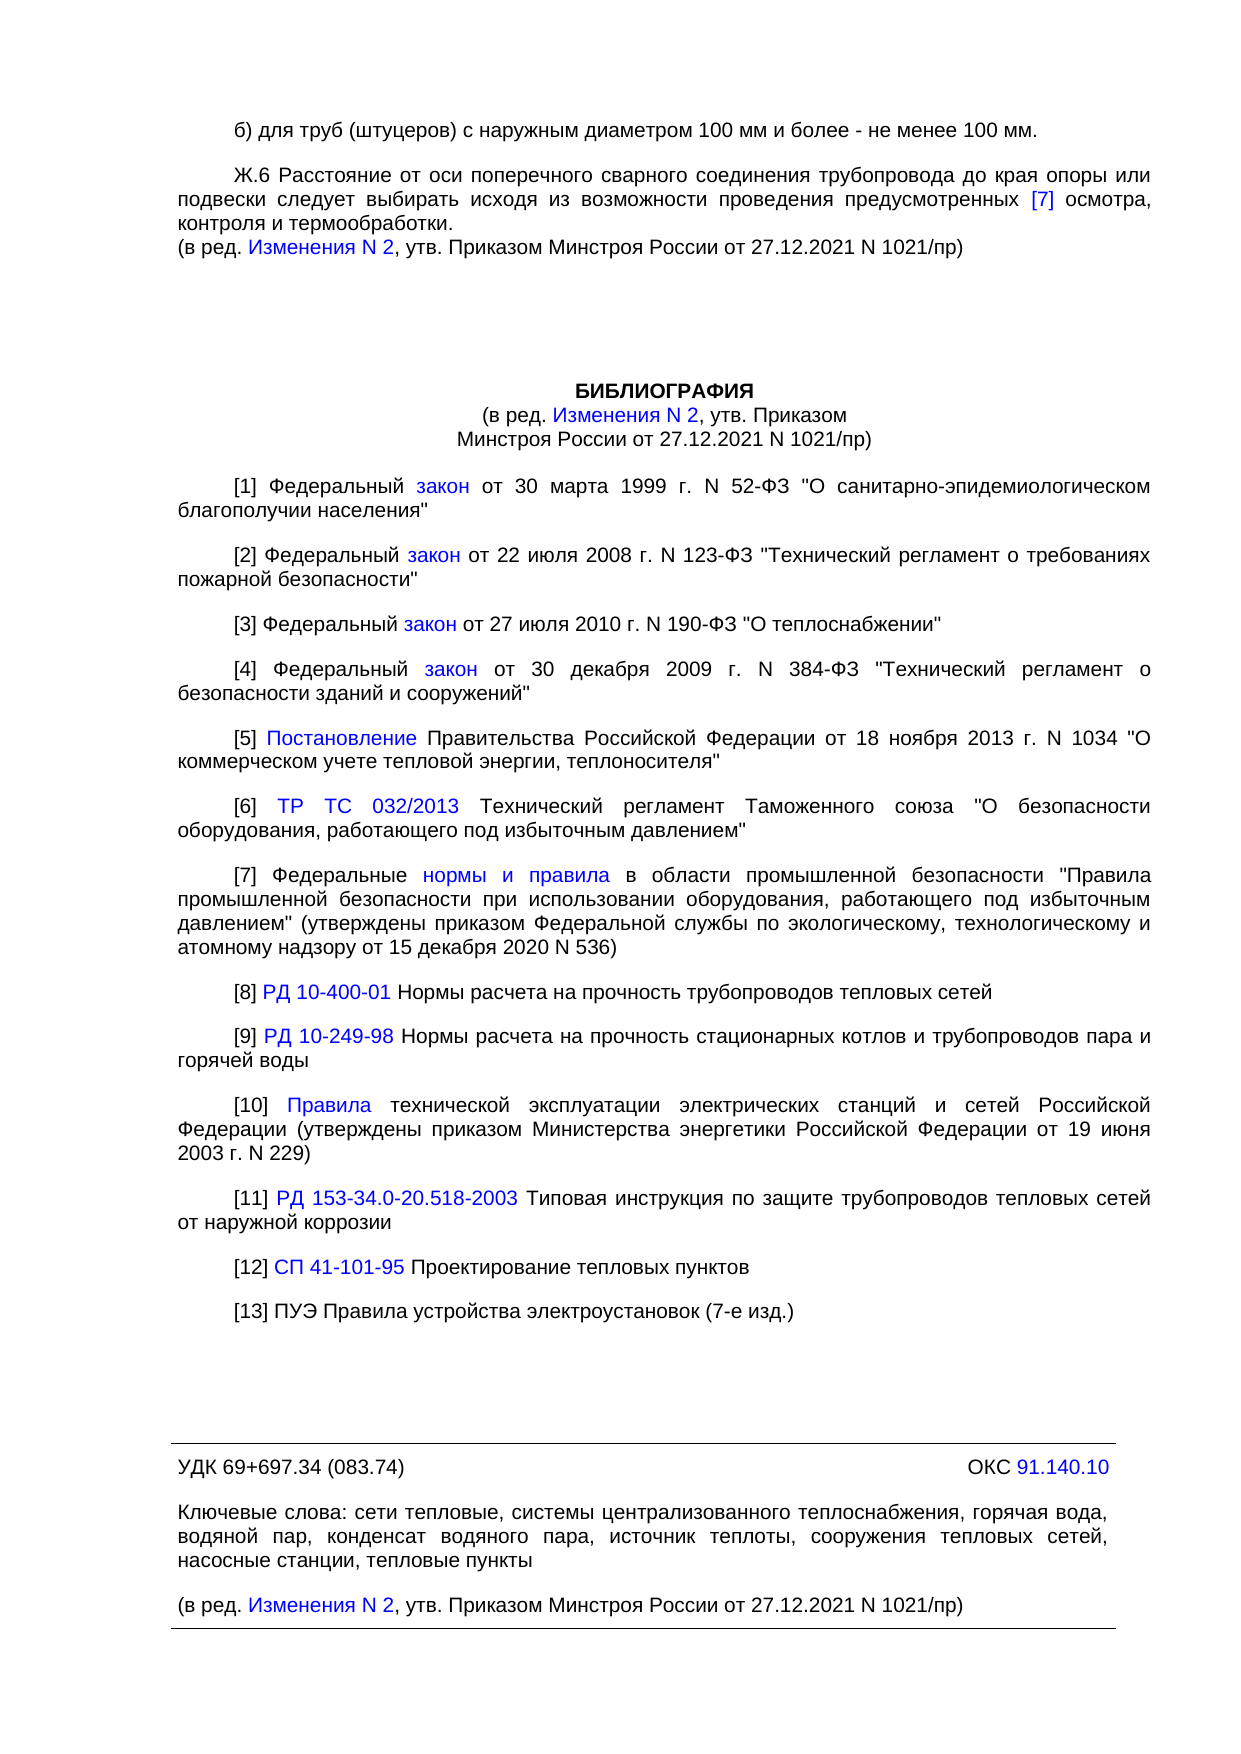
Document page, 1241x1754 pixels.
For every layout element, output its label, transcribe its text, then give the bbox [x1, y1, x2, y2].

text [4] Федеральный закон от 30 декабря 2009 г. N 384-ФЗ "Технический регламент о безопасности зданий и сооружений" [177, 657, 1152, 704]
text [11] РД 153-34.0-20.518-2003 Типовая инструкция по защите трубопроводов тепловых сетей от наружной коррозии [177, 1186, 1152, 1234]
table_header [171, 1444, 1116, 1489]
text [2] Федеральный закон от 22 июля 2008 г. N 123-ФЗ "Технический регламент о требованиях пожарной безопасности" [177, 543, 1152, 591]
text [3] Федеральный закон от 27 июля 2010 г. N 190-ФЗ "О теплоснабжении" [177, 612, 1152, 636]
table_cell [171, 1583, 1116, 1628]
text (в ред. Изменения N 2, утв. Приказом Минстроя России от 27.12.2021 N 1021/пр) [177, 235, 1152, 259]
text Минстроя России от 27.12.2021 N 1021/пр) [177, 426, 1152, 450]
text [10] Правила технической эксплуатации электрических станций и сетей Российской Федерации (утверждены приказом Министерства энергетики Российской Федерации от 19 июня 2003 г. N 229) [177, 1093, 1152, 1165]
text [6] ТР ТС 032/2013 Технический регламент Таможенного союза "О безопасности оборудования, работающего под избыточным давлением" [177, 794, 1152, 842]
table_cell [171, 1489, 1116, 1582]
text [12] СП 41-101-95 Проектирование тепловых пунктов [177, 1254, 1152, 1278]
text [13] ПУЭ Правила устройства электроустановок (7-е изд.) [177, 1299, 1152, 1323]
text [8] РД 10-400-01 Нормы расчета на прочность трубопроводов тепловых сетей [177, 979, 1152, 1003]
text Ж.6 Расстояние от оси поперечного сварного соединения трубопровода до края опоры или подвески следует выбирать исходя из возможности проведения предусмотренных [7] осмотра, контроля и термообработки. [177, 163, 1152, 235]
text [5] Постановление Правительства Российской Федерации от 18 ноября 2013 г. N 1034 "О коммерческом учете тепловой энергии, теплоносителя" [177, 725, 1152, 773]
title БИБЛИОГРАФИЯ [177, 378, 1152, 402]
text [1] Федеральный закон от 30 марта 1999 г. N 52-ФЗ "О санитарно-эпидемиологическом благополучии населения" [177, 474, 1152, 522]
text (в ред. Изменения N 2, утв. Приказом [177, 402, 1152, 426]
text [9] РД 10-249-98 Нормы расчета на прочность стационарных котлов и трубопроводов пара и горячей воды [177, 1024, 1152, 1072]
text б) для труб (штуцеров) с наружным диаметром 100 мм и более - не менее 100 мм. [177, 118, 1152, 142]
text [7] Федеральные нормы и правила в области промышленной безопасности "Правила промышленной безопасности при использовании оборудования, работающего под избыточным давлением" (утверждены приказом Федеральной службы по экологическому, технологическому и атомному надзору от 15 декабря 2020 N 536) [177, 863, 1152, 959]
